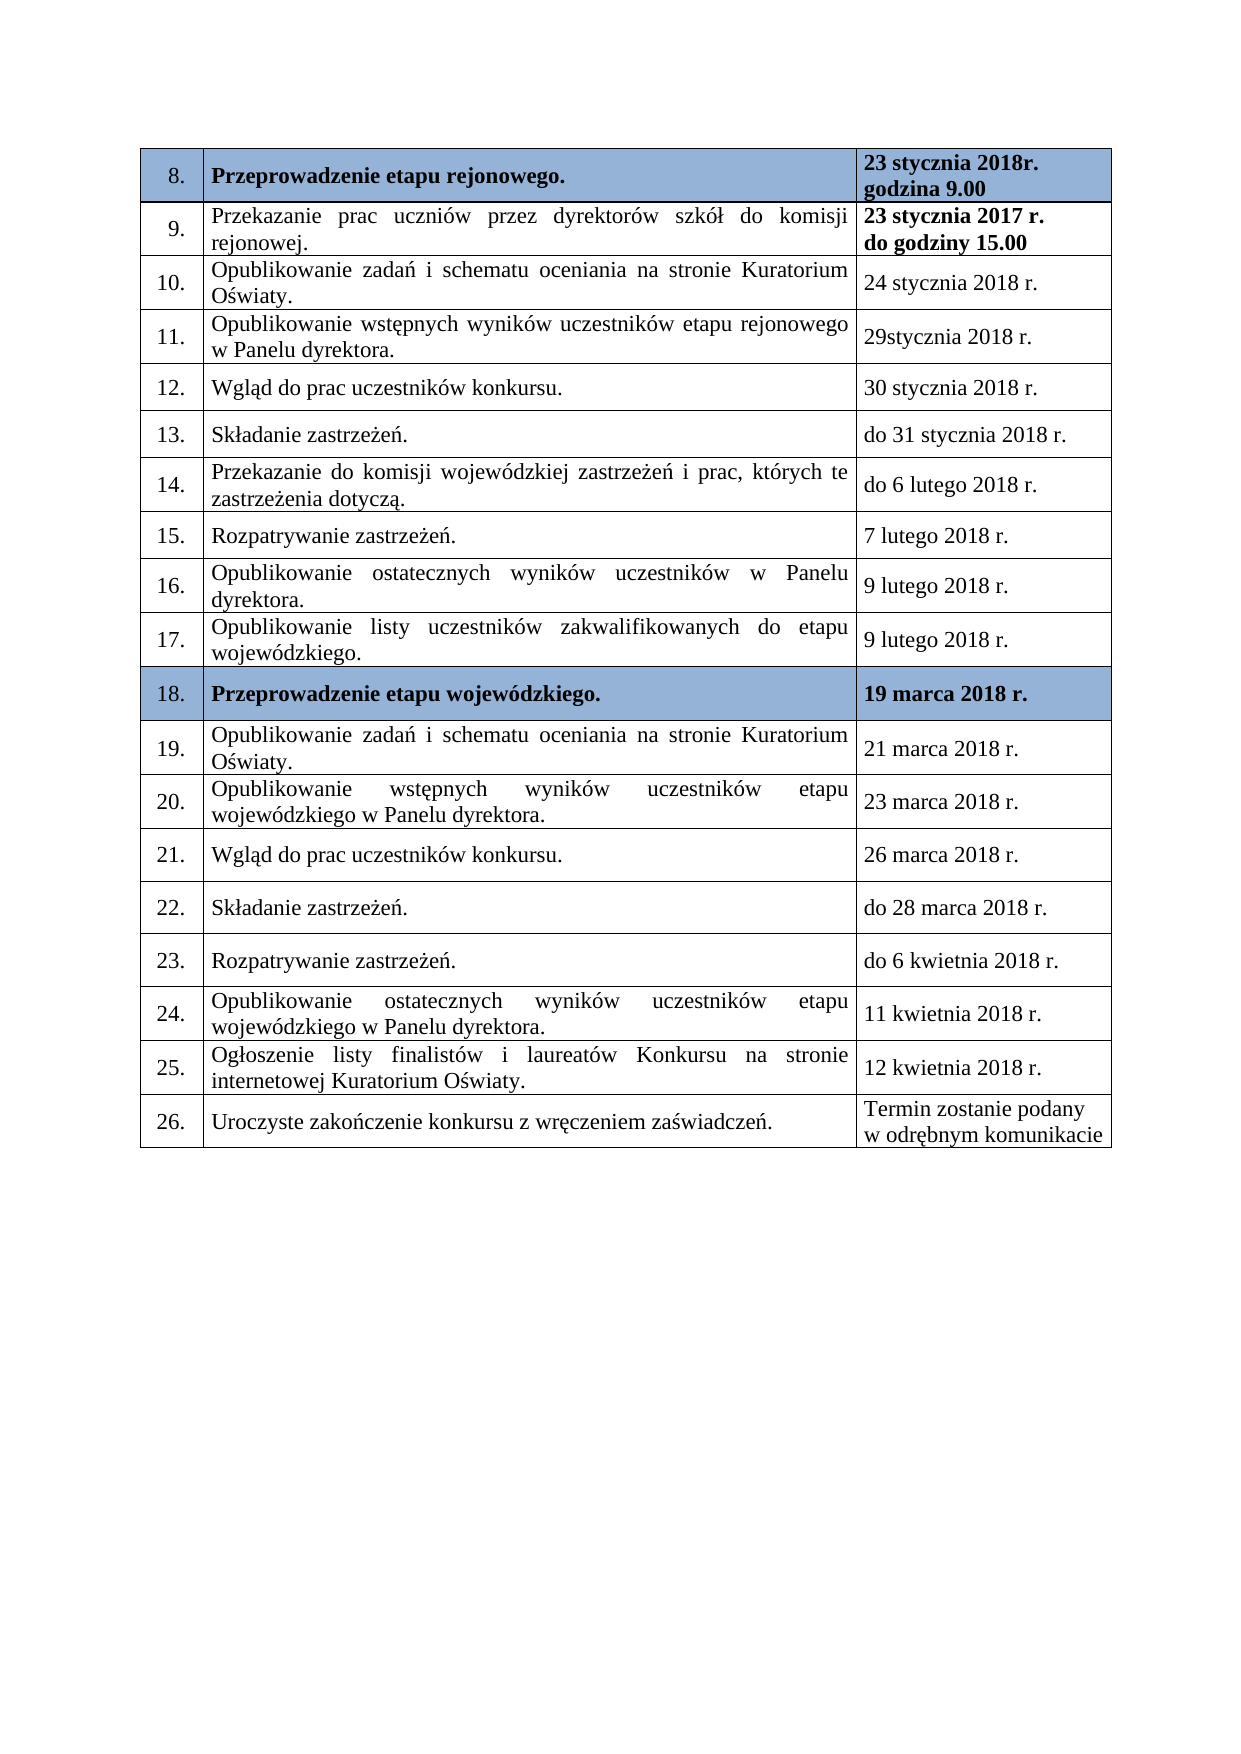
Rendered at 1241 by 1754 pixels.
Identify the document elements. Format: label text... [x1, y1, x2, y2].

table_cell do 31 stycznia 2018 r. [857, 411, 1111, 457]
table_cell [141, 512, 203, 558]
table_cell 12 kwietnia 2018 r. [857, 1041, 1111, 1093]
table_cell [141, 829, 203, 881]
table_cell Opublikowanie listy uczestników zakwalifikowanych do etapu wojewódzkiego. [204, 613, 856, 666]
table_cell Wgląd do prac uczestników konkursu. [204, 364, 856, 410]
table_cell 24 stycznia 2018 r. [857, 256, 1111, 309]
table_cell [141, 364, 203, 410]
table_cell [141, 256, 203, 309]
table_cell Przeprowadzenie etapu wojewódzkiego. [204, 667, 856, 720]
table_cell [141, 310, 203, 363]
table_cell Opublikowanie wstępnych wyników uczestników etapu rejonowego w Panelu dyrektora. [204, 310, 856, 363]
table_cell [141, 203, 203, 255]
table_cell Składanie zastrzeżeń. [204, 882, 856, 933]
table_cell Opublikowanie ostatecznych wyników uczestników w Panelu dyrektora. [204, 559, 856, 612]
table_cell [141, 934, 203, 986]
table_cell 19 marca 2018 r. [857, 667, 1111, 720]
table_cell [141, 411, 203, 457]
table_cell Przekazanie prac uczniów przez dyrektorów szkół do komisji rejonowej. [204, 203, 856, 255]
table_cell Rozpatrywanie zastrzeżeń. [204, 934, 856, 986]
table_cell Składanie zastrzeżeń. [204, 411, 856, 457]
table_cell 7 lutego 2018 r. [857, 512, 1111, 558]
table_cell Rozpatrywanie zastrzeżeń. [204, 512, 856, 558]
table_cell Przeprowadzenie etapu rejonowego. [204, 149, 856, 201]
table_cell [141, 882, 203, 933]
table_cell 26 marca 2018 r. [857, 829, 1111, 881]
table_cell 9 lutego 2018 r. [857, 559, 1111, 612]
table_cell 23 stycznia 2017 r. do godziny 15.00 [857, 203, 1111, 255]
table_cell [141, 721, 203, 774]
table_cell 30 stycznia 2018 r. [857, 364, 1111, 410]
table_cell Wgląd do prac uczestników konkursu. [204, 829, 856, 881]
table_cell [141, 559, 203, 612]
table_cell 9 lutego 2018 r. [857, 613, 1111, 666]
table_cell [141, 149, 203, 201]
table_cell 23 stycznia 2018r. godzina 9.00 [857, 149, 1111, 201]
table_cell Uroczyste zakończenie konkursu z wręczeniem zaświadczeń. [204, 1095, 856, 1147]
table_cell 23 marca 2018 r. [857, 775, 1111, 828]
table_cell Opublikowanie zadań i schematu oceniania na stronie Kuratorium Oświaty. [204, 721, 856, 774]
table_cell Termin zostanie podany w odrębnym komunikacie [857, 1095, 1111, 1147]
table_cell [141, 775, 203, 828]
table_cell do 6 lutego 2018 r. [857, 458, 1111, 511]
table_cell Opublikowanie zadań i schematu oceniania na stronie Kuratorium Oświaty. [204, 256, 856, 309]
table_cell [141, 987, 203, 1040]
table_cell 29stycznia 2018 r. [857, 310, 1111, 363]
table_cell [141, 667, 203, 720]
table_cell 11 kwietnia 2018 r. [857, 987, 1111, 1040]
table_cell do 6 kwietnia 2018 r. [857, 934, 1111, 986]
table_cell Przekazanie do komisji wojewódzkiej zastrzeżeń i prac, których te zastrzeżenia dotyczą. [204, 458, 856, 511]
table_cell Opublikowanie ostatecznych wyników uczestników etapu wojewódzkiego w Panelu dyrektora. [204, 987, 856, 1040]
table_cell do 28 marca 2018 r. [857, 882, 1111, 933]
table_cell [141, 1041, 203, 1093]
table_cell [141, 613, 203, 666]
table_cell Ogłoszenie listy finalistów i laureatów Konkursu na stronie internetowej Kuratorium Oświaty. [204, 1041, 856, 1093]
table_cell 21 marca 2018 r. [857, 721, 1111, 774]
table_cell [141, 1095, 203, 1147]
table_cell [141, 458, 203, 511]
table_cell Opublikowanie wstępnych wyników uczestników etapu wojewódzkiego w Panelu dyrektora. [204, 775, 856, 828]
